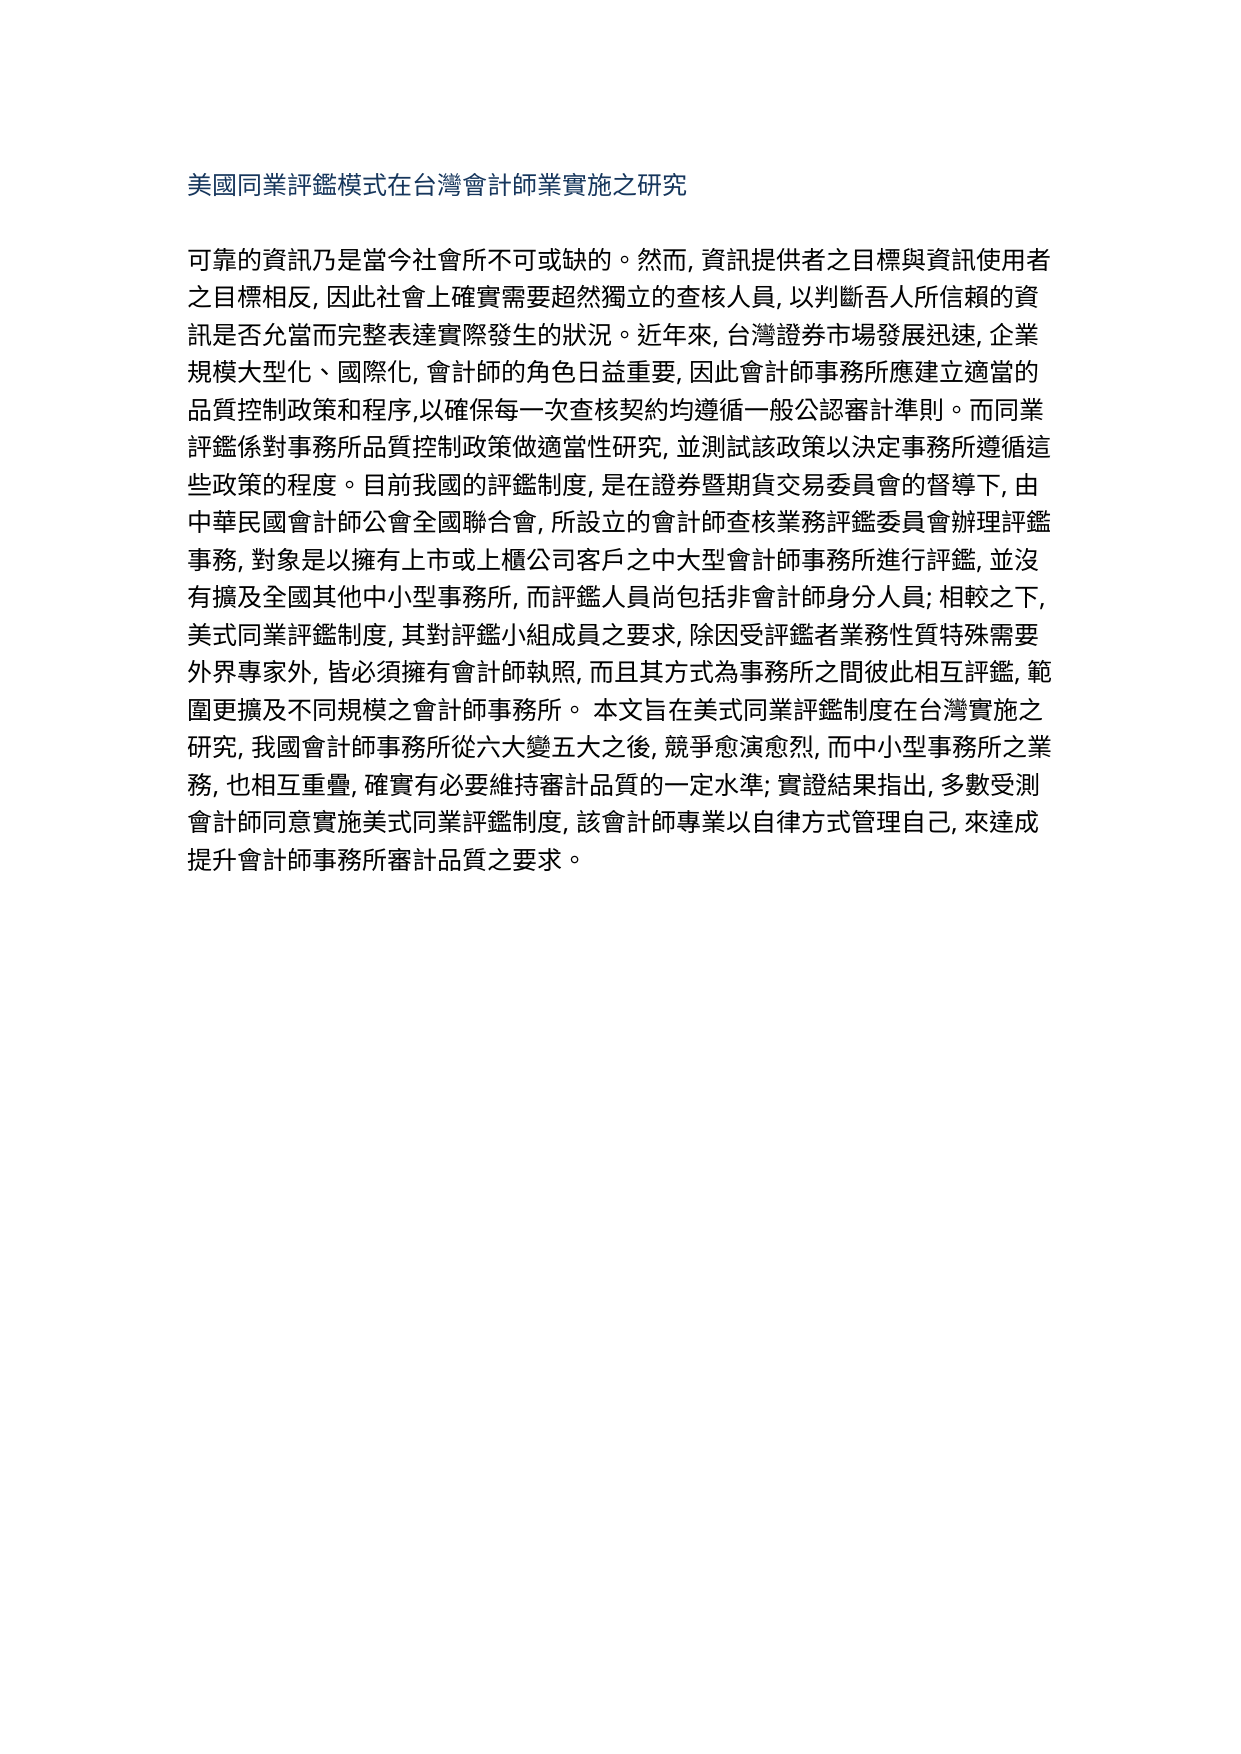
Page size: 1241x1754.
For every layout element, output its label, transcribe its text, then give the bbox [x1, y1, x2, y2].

text 可靠的資訊乃是當今社會所不可或缺的。然而, 資訊提供者之目標與資訊使用者之目標相反, 因此社會上確實需要超然獨立的查核人員, 以判斷吾人所信賴的資訊是否允當而完整表達實際發生的狀況。近年來, 台灣證券市場發展迅速, 企業規模大型化、國際化, 會計師的角色日益重要, 因此會計師事務所應建立適當的品質控制政策和程序,以確保每一次查核契約均遵循一般公認審計準則。而同業評鑑係對事務所品質控制政策做適當性研究, 並測試該政策以決定事務所遵循這些政策的程度。目前我國的評鑑制度, 是在證券暨期貨交易委員會的督導下, 由中華民國會計師公會全國聯合會, 所設立的會計師查核業務評鑑委員會辦理評鑑事務, 對象是以擁有上市或上櫃公司客戶之中大型會計師事務所進行評鑑, 並沒有擴及全國其他中小型事務所, 而評鑑人員尚包括非會計師身分人員; 相較之下, 美式同業評鑑制度, 其對評鑑小組成員之要求, 除因受評鑑者業務性質特殊需要外界專家外, 皆必須擁有會計師執照, 而且其方式為事務所之間彼此相互評鑑, 範圍更擴及不同規模之會計師事務所。 本文旨在美式同業評鑑制度在台灣實施之研究, 我國會計師事務所從六大變五大之後, 競爭愈演愈烈, 而中小型事務所之業務, 也相互重疊, 確實有必要維持審計品質的一定水準; 實證結果指出, 多數受測會計師同意實施美式同業評鑑制度, 該會計師專業以自律方式管理自己, 來達成提升會計師事務所審計品質之要求。 [187, 239, 1053, 877]
text 美國同業評鑑模式在台灣會計師業實施之研究 [187, 164, 1053, 202]
